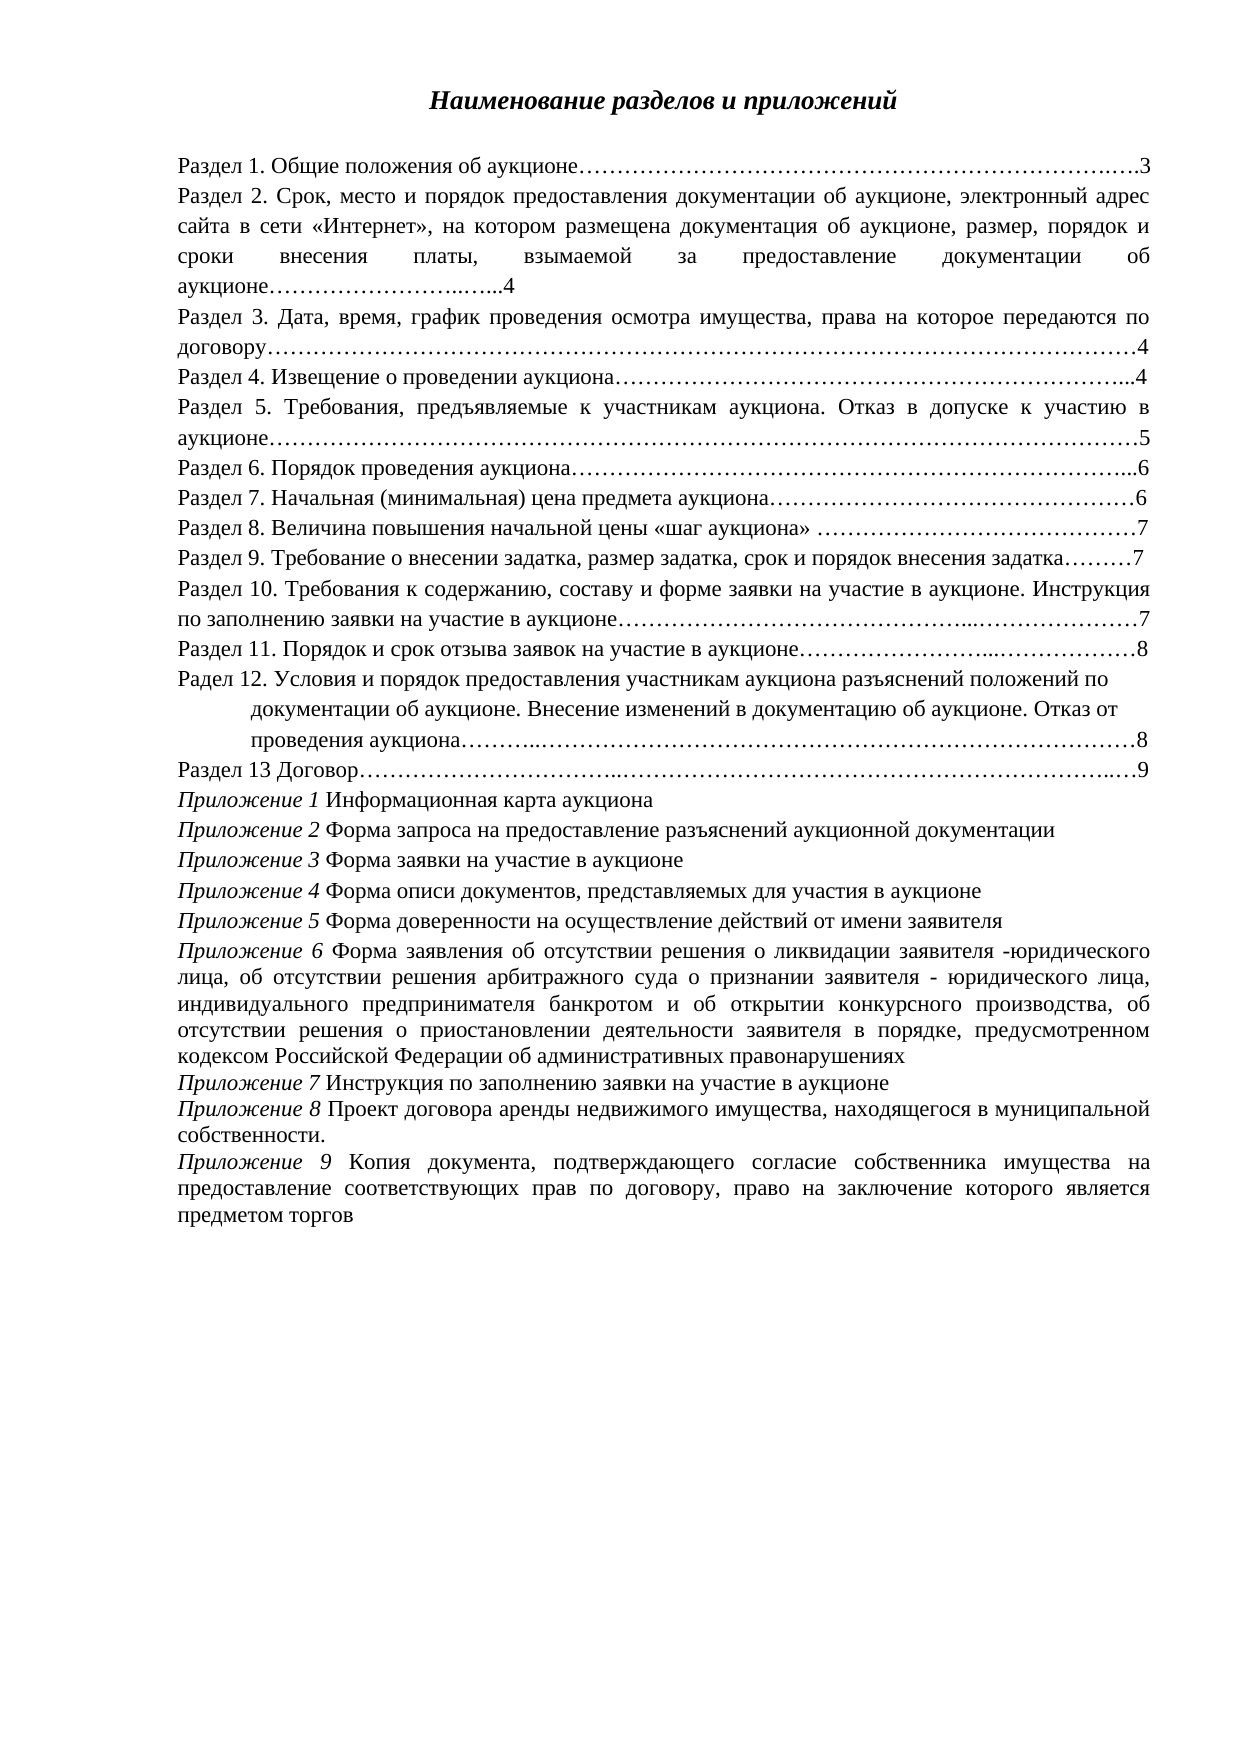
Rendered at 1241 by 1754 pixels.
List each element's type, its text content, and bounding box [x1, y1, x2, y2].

text Приложение 9 Копия документа, подтверждающего согласие собственника имущества на предоставление соответствующих прав по договору, право на заключение которого является предметом торгов [177, 1148, 1152, 1227]
list Приложение 4 Форма описи документов, представляемых для участия в аукционе [177, 877, 1152, 903]
text Раздел 2. Срок, место и порядок предоставления документации об аукционе, электронный адрес сайта в сети «Интернет», на котором размещена документация об аукционе, размер, порядок и сроки внесения платы, взымаемой за предоставление документации об аукционе……………………..…...4 [177, 182, 1152, 299]
text Раздел 5. Требования, предъявляемые к участникам аукциона. Отказ в допуске к участию в аукционе……………………………………………………………………………………………………5 [177, 393, 1152, 450]
list Приложение 1 Информационная карта аукциона [177, 786, 1152, 812]
text Раздел 8. Величина повышения начальной цены «шаг аукциона» ……………………………………7 [177, 514, 1152, 541]
text Приложение 7 Инструкция по заполнению заявки на участие в аукционе [177, 1069, 1152, 1095]
list Приложение 3 Форма заявки на участие в аукционе [177, 846, 1152, 873]
text Раздел 6. Порядок проведения аукциона………………………………………………………………...6 [177, 454, 1152, 480]
text Раздел 7. Начальная (минимальная) цена предмета аукциона…………………………………………6 [177, 484, 1152, 510]
text Раздел 4. Извещение о проведении аукциона…………………………………………………………...4 [177, 363, 1152, 389]
list Приложение 5 Форма доверенности на осуществление действий от имени заявителя [177, 907, 1152, 933]
text Раздел 10. Требования к содержанию, составу и форме заявки на участие в аукционе. Инструкция по заполнению заявки на участие в аукционе………………………………………...…………………7 [177, 574, 1152, 631]
text Раздел 13 Договор……………………………..………………………………………………………..…9 [177, 756, 1152, 782]
text Раздел 1. Общие положения об аукционе…………………………………………………………….….3 [177, 152, 1152, 178]
list Приложение 2 Форма запроса на предоставление разъяснений аукционной документации [177, 816, 1152, 843]
list Приложение 6 Форма заявления об отсутствии решения о ликвидации заявителя -юридического лица, об отсутствии решения арбитражного суда о признании заявителя - юридического лица, индивидуального предпринимателя банкротом и об открытии конкурсного производства, об отсутствии решения о приостановлении деятельности заявителя в порядке, предусмотренном кодексом Российской Федерации об административных правонарушениях [177, 937, 1152, 1069]
subtitle Наименование разделов и приложений [177, 84, 1152, 115]
text Приложение 8 Проект договора аренды недвижимого имущества, находящегося в муниципальной собственности. [177, 1095, 1152, 1148]
text Раздел 3. Дата, время, график проведения осмотра имущества, права на которое передаются по договору……………………………………………………………………………………………………4 [177, 303, 1152, 359]
text Радел 12. Условия и порядок предоставления участникам аукциона разъяснений положений по документации об аукционе. Внесение изменений в документацию об аукционе. Отказ от проведения аукциона………..……………………………………………………………………8 [177, 665, 1152, 752]
text Раздел 11. Порядок и срок отзыва заявок на участие в аукционе……………………...………………8 [177, 635, 1152, 661]
text Раздел 9. Требование о внесении задатка, размер задатка, срок и порядок внесения задатка………7 [177, 544, 1152, 571]
